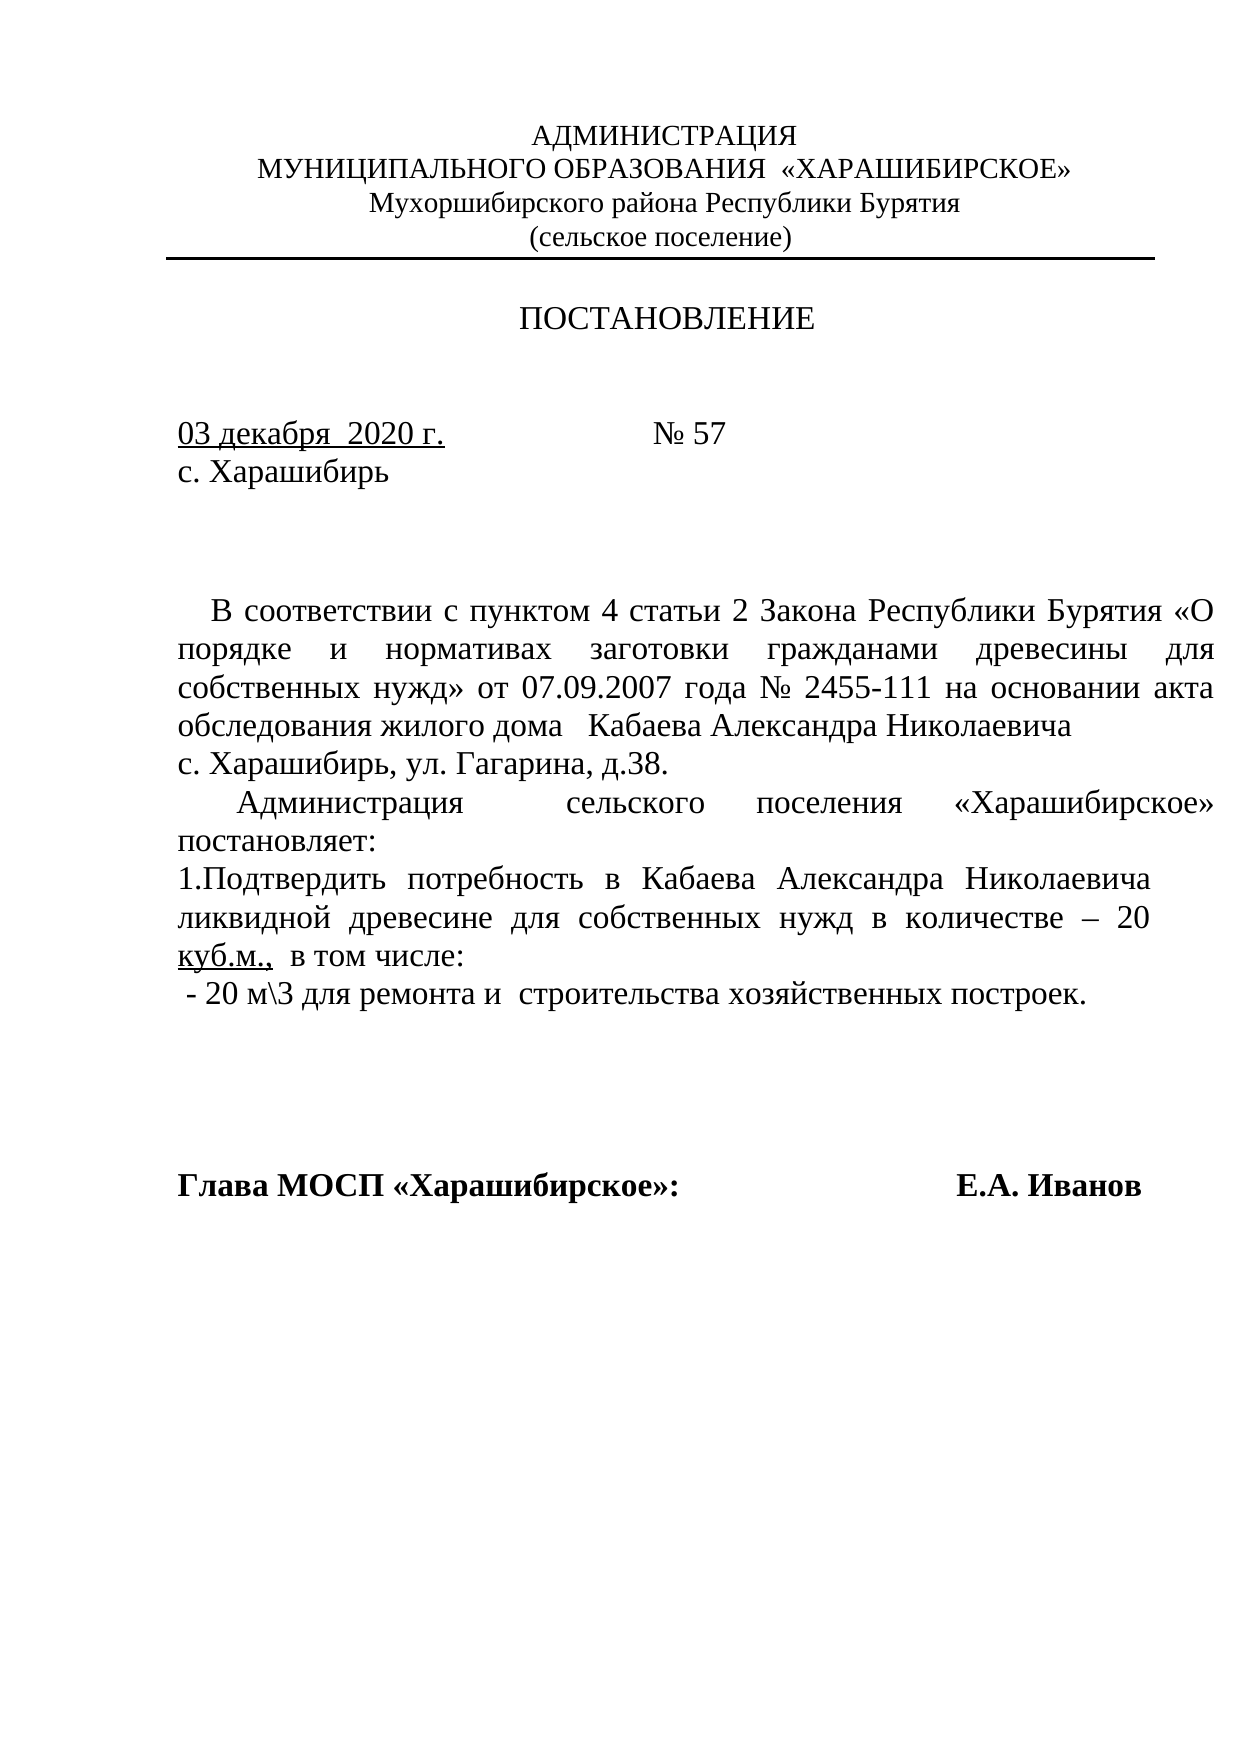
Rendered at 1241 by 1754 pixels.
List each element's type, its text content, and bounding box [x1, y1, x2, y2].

text - 20 м\3 для ремонта и строительства хозяйственных построек. [177, 974, 1152, 1012]
text АДМИНИСТРАЦИЯ [177, 118, 1152, 152]
text МУНИЦИПАЛЬНОГО ОБРАЗОВАНИЯ «ХАРАШИБИРСКОЕ» [177, 152, 1152, 185]
table_header (сельское поселение) [166, 219, 1155, 257]
text 1.Подтвердить потребность в Кабаева Александра Николаевича ликвидной древесине для собственных нужд в количестве – 20 куб.м., в том числе: [177, 859, 1152, 974]
subtitle Глава МОСП «Харашибирское»: Е.А. Иванов [177, 1165, 1152, 1204]
subtitle В соответствии с пунктом 4 статьи 2 Закона Республики Бурятия «О порядке и нормативах заготовки гражданами древесины для собственных нужд» от 07.09.2007 года № 2455-111 на основании акта обследования жилого дома Кабаева Александра Николаевича [177, 590, 1215, 744]
text с. Харашибирь [177, 451, 1152, 490]
text ПОСТАНОВЛЕНИЕ [177, 298, 1152, 336]
subtitle Администрация сельского поселения «Харашибирское» постановляет: [177, 782, 1215, 859]
subtitle с. Харашибирь, ул. Гагарина, д.38. [177, 744, 1215, 782]
text Мухоршибирского района Республики Бурятия [177, 185, 1152, 219]
text 03 декабря 2020 г. № 57 [177, 413, 1152, 451]
